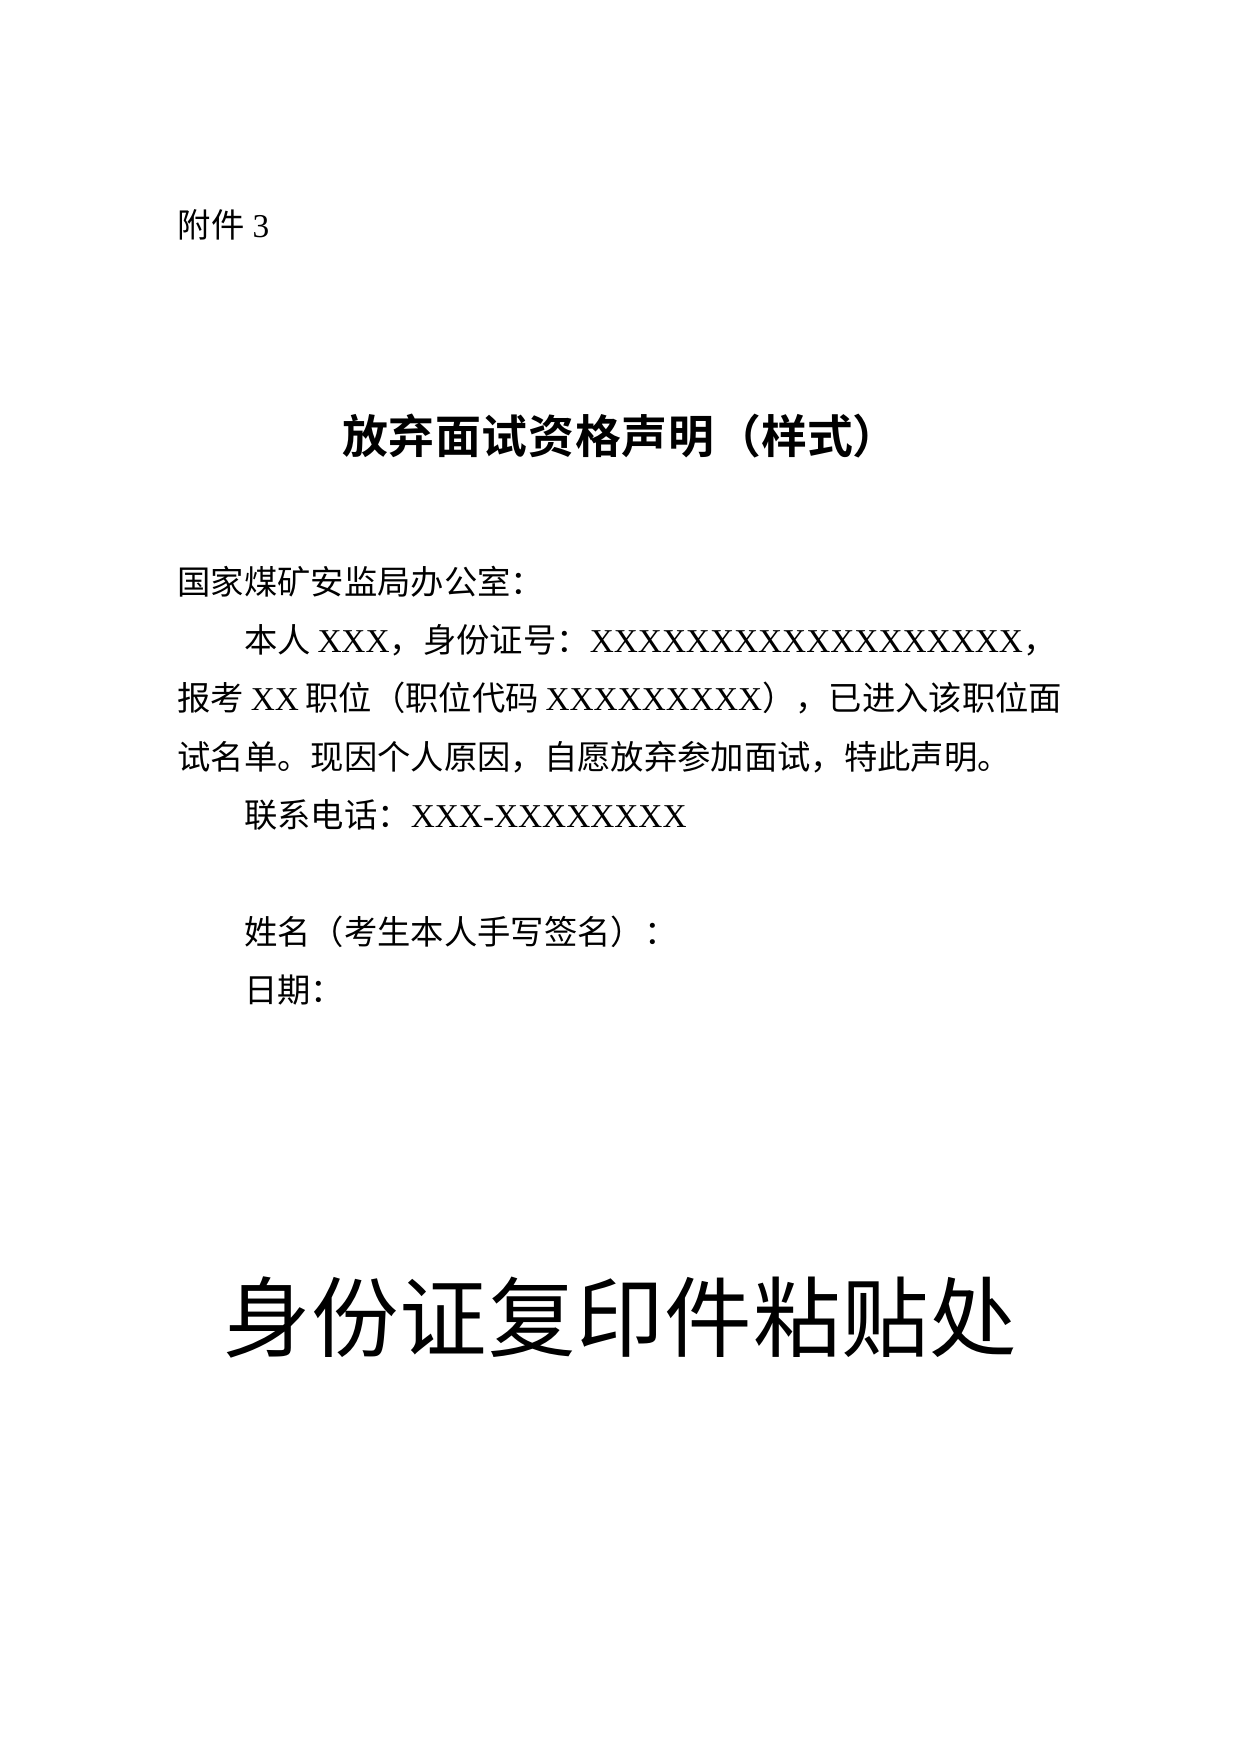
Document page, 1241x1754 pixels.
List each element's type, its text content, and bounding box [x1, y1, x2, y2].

text 联系电话：XXX-XXXXXXXX [177, 781, 1063, 839]
text 国家煤矿安监局办公室： [177, 547, 1063, 606]
text 身份证复印件粘贴处 [177, 1247, 1063, 1377]
text 本人XXX，身份证号：XXXXXXXXXXXXXXXXXX，报考XX职位（职位代码XXXXXXXXX），已进入该职位面试名单。现因个人原因，自愿放弃参加面试，特此声明。 [177, 606, 1063, 781]
text 日期： [177, 956, 1063, 1014]
text 姓名（考生本人手写签名）： [177, 897, 1063, 956]
text 放弃面试资格声明（样式） [177, 385, 1063, 482]
text 附件3 [177, 190, 1063, 255]
